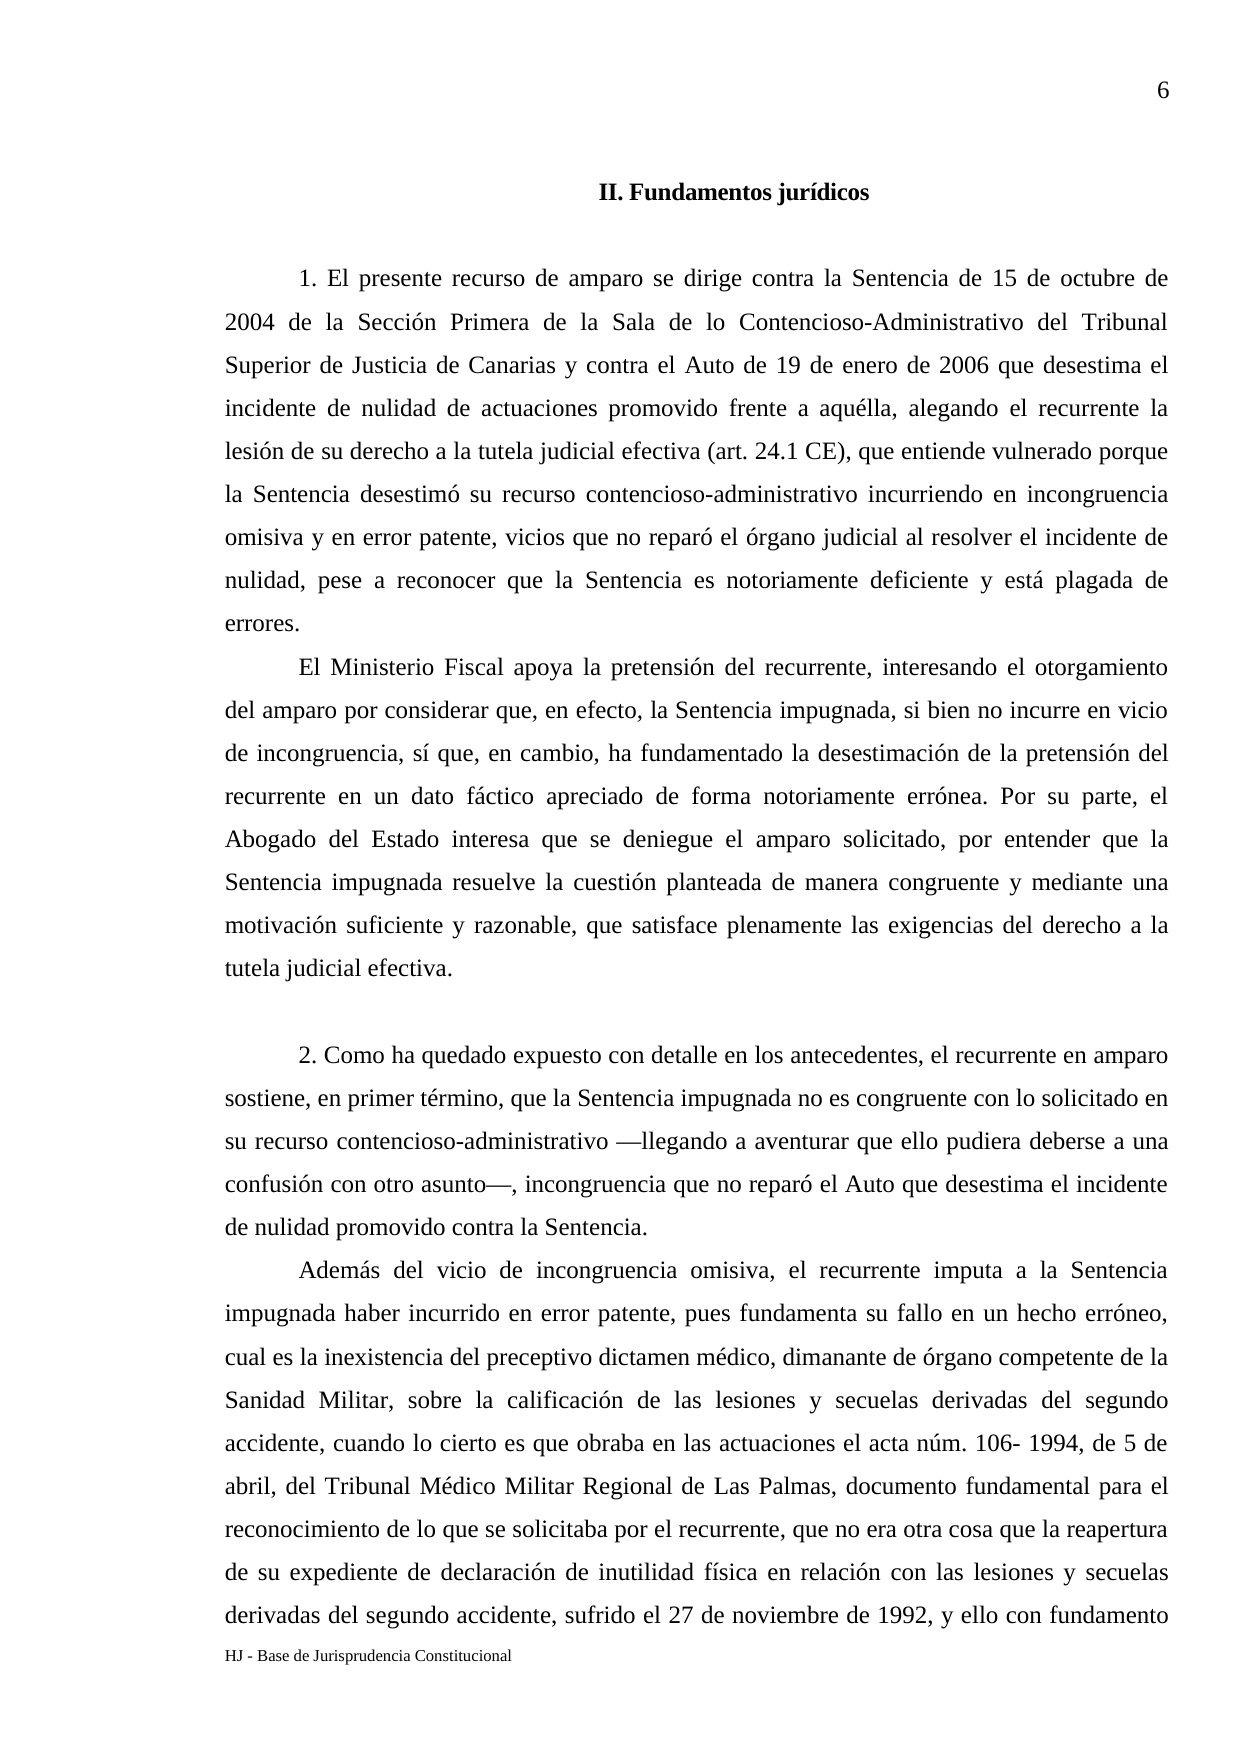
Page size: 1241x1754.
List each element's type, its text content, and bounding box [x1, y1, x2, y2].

text 1. El presente recurso de amparo se dirige contra la Sentencia de 15 de octubre de 2004 de la Sección Primera de la Sala de lo Contencioso-Administrativo del Tribunal Superior de Justicia de Canarias y contra el Auto de 19 de enero de 2006 que desestima el incidente de nulidad de actuaciones promovido frente a aquélla, alegando el recurrente la lesión de su derecho a la tutela judicial efectiva (art. 24.1 CE), que entiende vulnerado porque la Sentencia desestimó su recurso contencioso-administrativo incurriendo en incongruencia omisiva y en error patente, vicios que no reparó el órgano judicial al resolver el incidente de nulidad, pese a reconocer que la Sentencia es notoriamente deficiente y está plagada de errores. [224, 263, 1169, 637]
subtitle II. Fundamentos jurídicos [224, 177, 1169, 206]
text El Ministerio Fiscal apoya la pretensión del recurrente, interesando el otorgamiento del amparo por considerar que, en efecto, la Sentencia impugnada, si bien no incurre en vicio de incongruencia, sí que, en cambio, ha fundamentado la desestimación de la pretensión del recurrente en un dato fáctico apreciado de forma notoriamente errónea. Por su parte, el Abogado del Estado interesa que se deniegue el amparo solicitado, por entender que la Sentencia impugnada resuelve la cuestión planteada de manera congruente y mediante una motivación suficiente y razonable, que satisface plenamente las exigencias del derecho a la tutela judicial efectiva. [224, 652, 1169, 982]
text 2. Como ha quedado expuesto con detalle en los antecedentes, el recurrente en amparo sostiene, en primer término, que la Sentencia impugnada no es congruente con lo solicitado en su recurso contencioso-administrativo —llegando a aventurar que ello pudiera deberse a una confusión con otro asunto—, incongruencia que no reparó el Auto que desestima el incidente de nulidad promovido contra la Sentencia. [224, 1040, 1169, 1241]
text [224, 1255, 1169, 1629]
